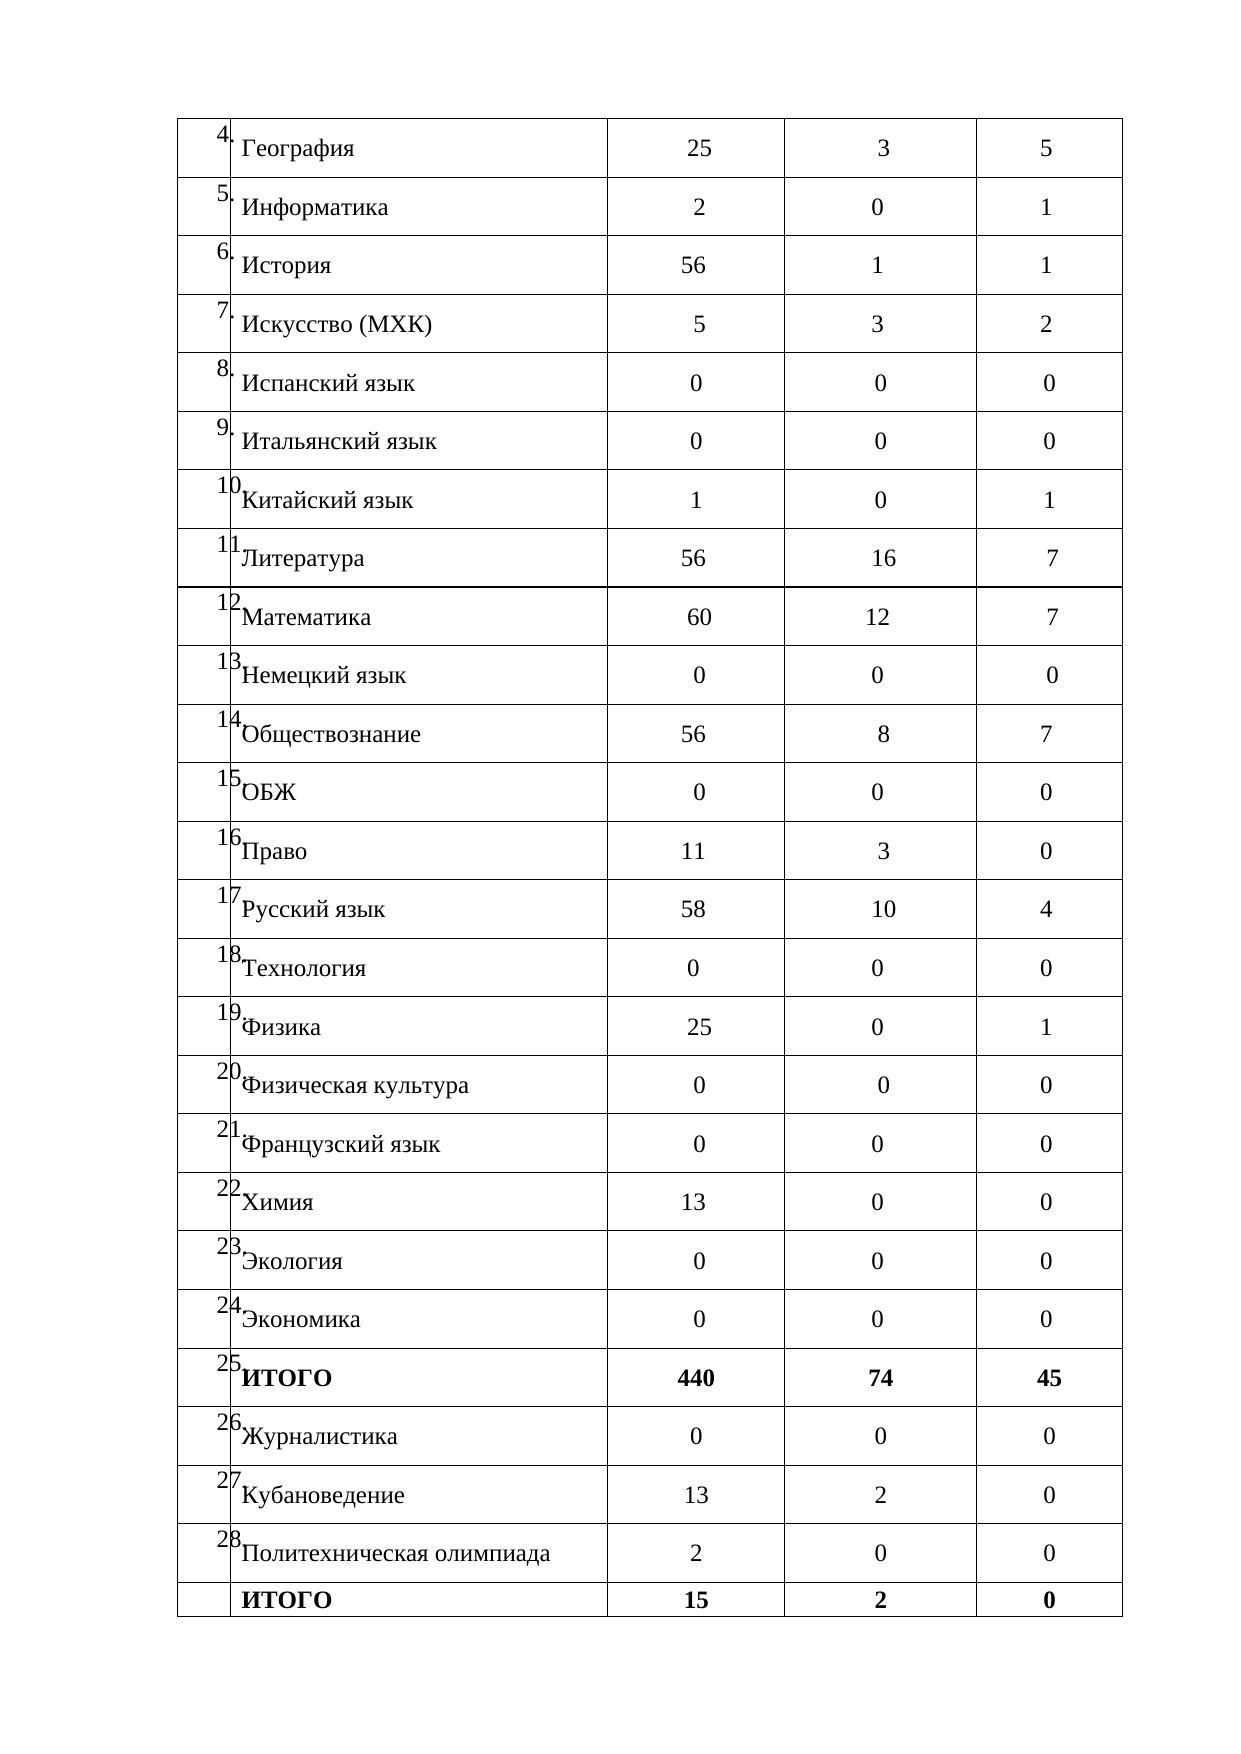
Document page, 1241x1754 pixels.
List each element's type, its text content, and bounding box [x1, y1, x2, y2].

table_cell 2 [785, 1466, 976, 1523]
table_cell 0 [977, 353, 1122, 411]
table_cell 0 [785, 1290, 976, 1347]
table_cell 1 [785, 236, 976, 294]
table_cell Французский язык [231, 1114, 607, 1172]
table_cell Физика [231, 997, 607, 1055]
table_cell [178, 1231, 230, 1289]
table_cell [178, 1466, 230, 1523]
table_cell 2 [608, 178, 784, 235]
table_cell Математика [231, 588, 607, 645]
table_cell 0 [977, 822, 1122, 879]
table_cell 0 [608, 1114, 784, 1172]
table_cell Русский язык [231, 880, 607, 938]
table_cell 25 [608, 997, 784, 1055]
table_cell 2 [608, 1524, 784, 1582]
table_cell 0 [608, 1231, 784, 1289]
table_cell 56 [608, 705, 784, 762]
table_cell 0 [977, 1173, 1122, 1230]
table_cell 58 [608, 880, 784, 938]
table_cell [178, 295, 230, 352]
table_cell 0 [608, 1407, 784, 1464]
table_cell [178, 178, 230, 235]
table_cell 12 [785, 588, 976, 645]
table_cell 1 [977, 236, 1122, 294]
table_cell История [231, 236, 607, 294]
table_cell 3 [785, 119, 976, 177]
table_cell 0 [977, 1056, 1122, 1113]
table_cell 0 [785, 412, 976, 469]
table_cell 0 [977, 1583, 1122, 1616]
table_cell [178, 1583, 230, 1616]
table_cell 0 [785, 1056, 976, 1113]
table_cell ИТОГО [231, 1583, 607, 1616]
table_cell 0 [785, 939, 976, 996]
table_cell 45 [977, 1349, 1122, 1406]
table_cell Журналистика [231, 1407, 607, 1464]
table_cell 0 [785, 470, 976, 528]
table_cell 15 [608, 1583, 784, 1616]
table_cell [178, 353, 230, 411]
table_cell Политехническая олимпиада [231, 1524, 607, 1582]
table_cell 0 [785, 763, 976, 821]
table_cell 11 [608, 822, 784, 879]
table_cell [178, 997, 230, 1055]
table_cell [178, 470, 230, 528]
table_cell 0 [977, 763, 1122, 821]
table_cell 2 [977, 295, 1122, 352]
table_cell [178, 763, 230, 821]
table_cell 74 [785, 1349, 976, 1406]
table_cell Немецкий язык [231, 646, 607, 703]
table_cell 5 [977, 119, 1122, 177]
table_cell 0 [785, 1173, 976, 1230]
table_cell [178, 1173, 230, 1230]
table_cell [178, 705, 230, 762]
table_cell 0 [608, 1290, 784, 1347]
table_cell [178, 119, 230, 177]
table_cell Технология [231, 939, 607, 996]
table_cell 0 [977, 1466, 1122, 1523]
table_cell 10 [785, 880, 976, 938]
table_cell 0 [785, 646, 976, 703]
table_cell 0 [977, 1524, 1122, 1582]
table_cell 1 [977, 470, 1122, 528]
table_cell [178, 1290, 230, 1347]
table_cell 0 [785, 1524, 976, 1582]
table_cell 0 [608, 646, 784, 703]
table_cell 5 [608, 295, 784, 352]
table_cell 7 [977, 588, 1122, 645]
table_cell 60 [608, 588, 784, 645]
table_cell [178, 588, 230, 645]
table_cell 0 [608, 412, 784, 469]
table_cell География [231, 119, 607, 177]
table_cell 0 [977, 1114, 1122, 1172]
table_cell 1 [977, 997, 1122, 1055]
table_cell 8 [785, 705, 976, 762]
table_cell 0 [785, 1407, 976, 1464]
table_cell 440 [608, 1349, 784, 1406]
table_cell Информатика [231, 178, 607, 235]
table_cell [178, 646, 230, 703]
table_cell 0 [977, 646, 1122, 703]
table_cell [178, 1114, 230, 1172]
table_cell [178, 1349, 230, 1406]
table_cell 0 [785, 1231, 976, 1289]
table_cell [178, 1056, 230, 1113]
table_cell 2 [785, 1583, 976, 1616]
table_cell 16 [785, 529, 976, 586]
table_cell Китайский язык [231, 470, 607, 528]
table_cell 0 [977, 1407, 1122, 1464]
table_cell [178, 529, 230, 586]
table_cell 13 [608, 1466, 784, 1523]
table_cell Экономика [231, 1290, 607, 1347]
table_cell 3 [785, 295, 976, 352]
table_cell [178, 1524, 230, 1582]
table_cell 3 [785, 822, 976, 879]
table_cell [178, 880, 230, 938]
table_cell Испанский язык [231, 353, 607, 411]
table_cell [178, 822, 230, 879]
table_cell 13 [608, 1173, 784, 1230]
table_cell 0 [977, 1290, 1122, 1347]
table_cell [178, 939, 230, 996]
table_cell 0 [785, 997, 976, 1055]
table_cell 0 [608, 353, 784, 411]
table_cell 25 [608, 119, 784, 177]
table_cell [178, 1407, 230, 1464]
table_cell 0 [785, 353, 976, 411]
table_cell Экология [231, 1231, 607, 1289]
table_cell 0 [977, 939, 1122, 996]
table_cell 0 [608, 763, 784, 821]
table_cell ИТОГО [231, 1349, 607, 1406]
table_cell 7 [977, 529, 1122, 586]
table_cell [178, 236, 230, 294]
table_cell [178, 412, 230, 469]
table_cell 0 [608, 939, 784, 996]
table_cell Обществознание [231, 705, 607, 762]
table_cell 0 [608, 1056, 784, 1113]
table_cell 7 [977, 705, 1122, 762]
table_cell 56 [608, 236, 784, 294]
table_cell ОБЖ [231, 763, 607, 821]
table_cell Химия [231, 1173, 607, 1230]
table_cell 0 [977, 412, 1122, 469]
table_cell 4 [977, 880, 1122, 938]
table_cell 0 [977, 1231, 1122, 1289]
table_cell Право [231, 822, 607, 879]
table_cell Итальянский язык [231, 412, 607, 469]
table_cell 0 [785, 178, 976, 235]
table_cell 56 [608, 529, 784, 586]
table_cell 1 [977, 178, 1122, 235]
table_cell Кубановедение [231, 1466, 607, 1523]
table_cell Литература [231, 529, 607, 586]
table_cell 0 [785, 1114, 976, 1172]
table_cell Физическая культура [231, 1056, 607, 1113]
table_cell Искусство (МХК) [231, 295, 607, 352]
table_cell 1 [608, 470, 784, 528]
